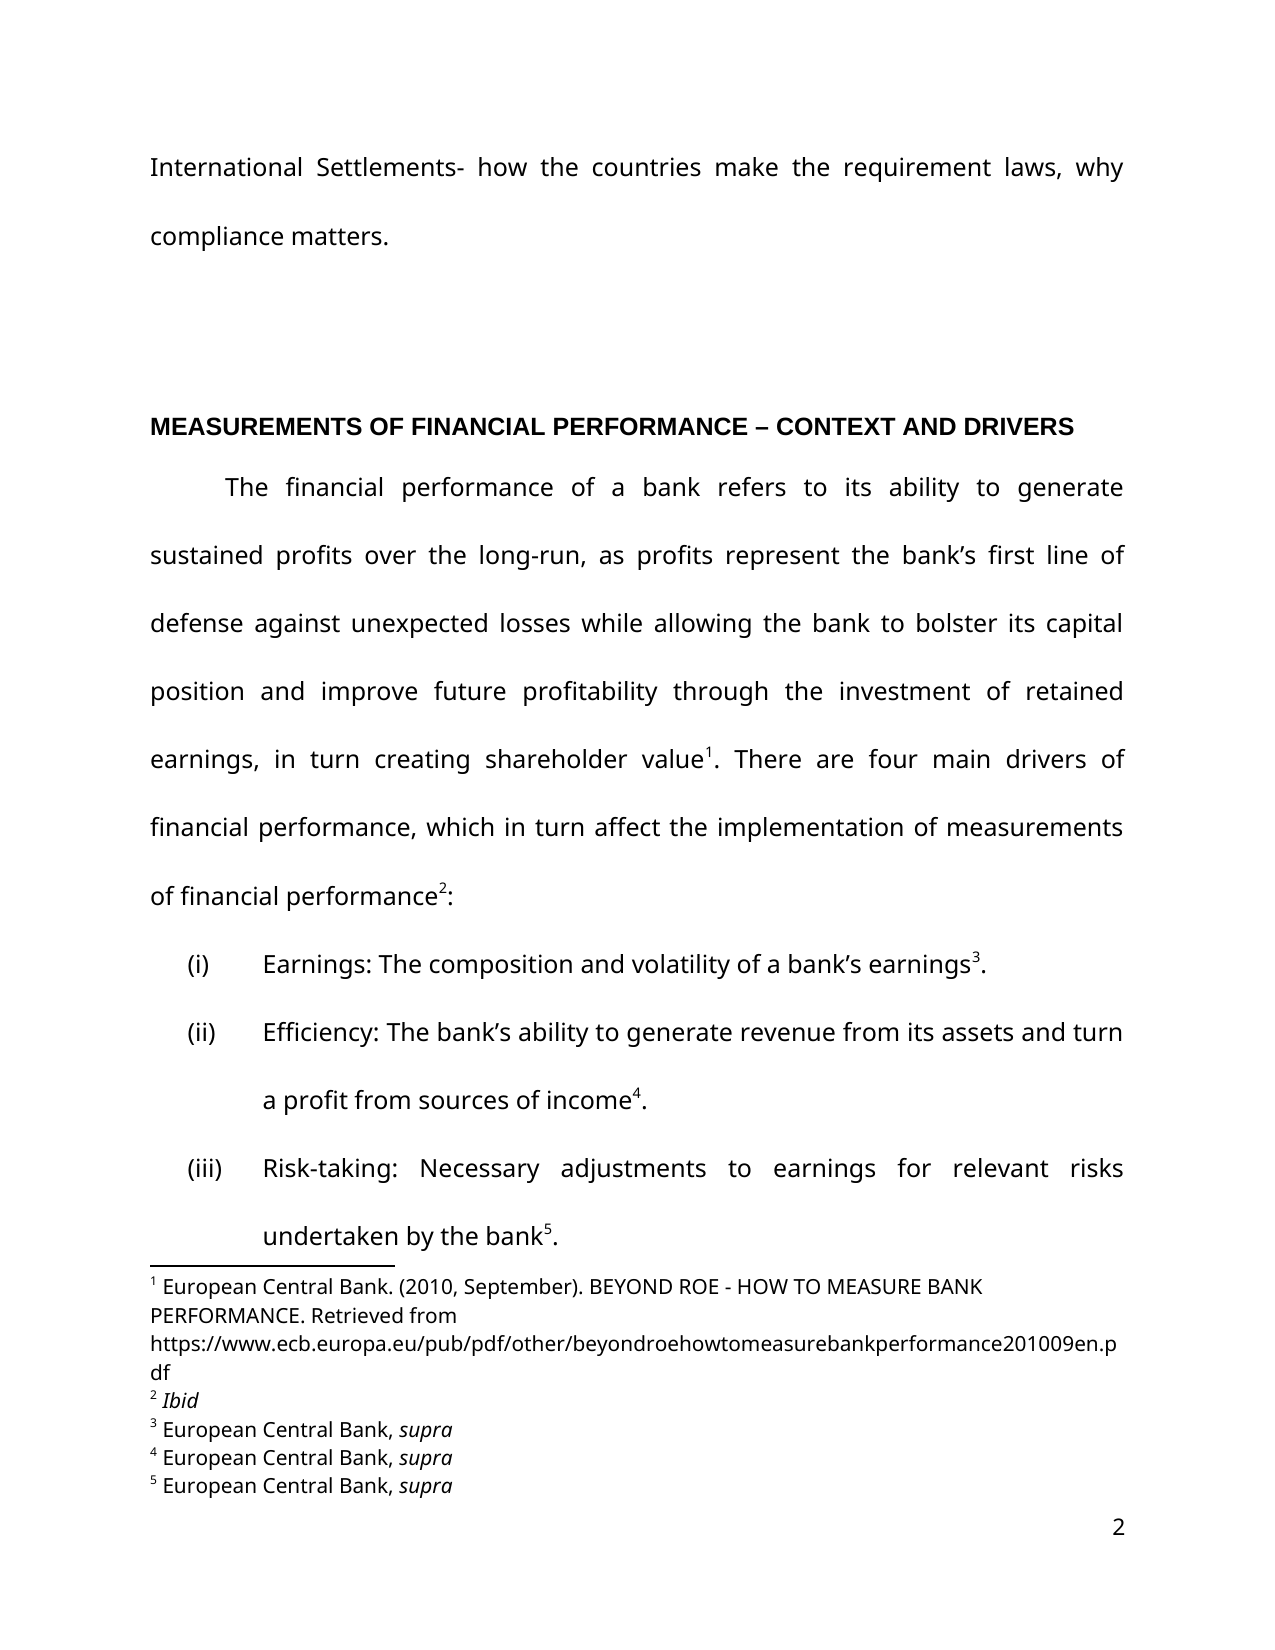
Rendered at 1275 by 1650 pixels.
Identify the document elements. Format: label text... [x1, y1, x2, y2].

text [150, 150, 1125, 252]
text MEASUREMENTS OF FINANCIAL PERFORMANCE – CONTEXT AND DRIVERS [150, 412, 1125, 441]
text The financial performance of a bank refers to its ability to generate sustained profits over the long-run, as profits represent the bank’s first line of defense against unexpected losses while allowing the bank to bolster its capital position and improve future profitability through the investment of retained earnings, in turn creating shareholder value. There are four main drivers of financial performance, which in turn affect the implementation of measurements of financial performance: [150, 469, 1125, 912]
list Earnings: The composition and volatility of a bank’s earnings. [187, 946, 1125, 980]
list Efficiency: The bank’s ability to generate revenue from its assets and turn a profit from sources of income. [187, 1014, 1125, 1117]
list Risk-taking: Necessary adjustments to earnings for relevant risks undertaken by the bank. [187, 1151, 1125, 1253]
